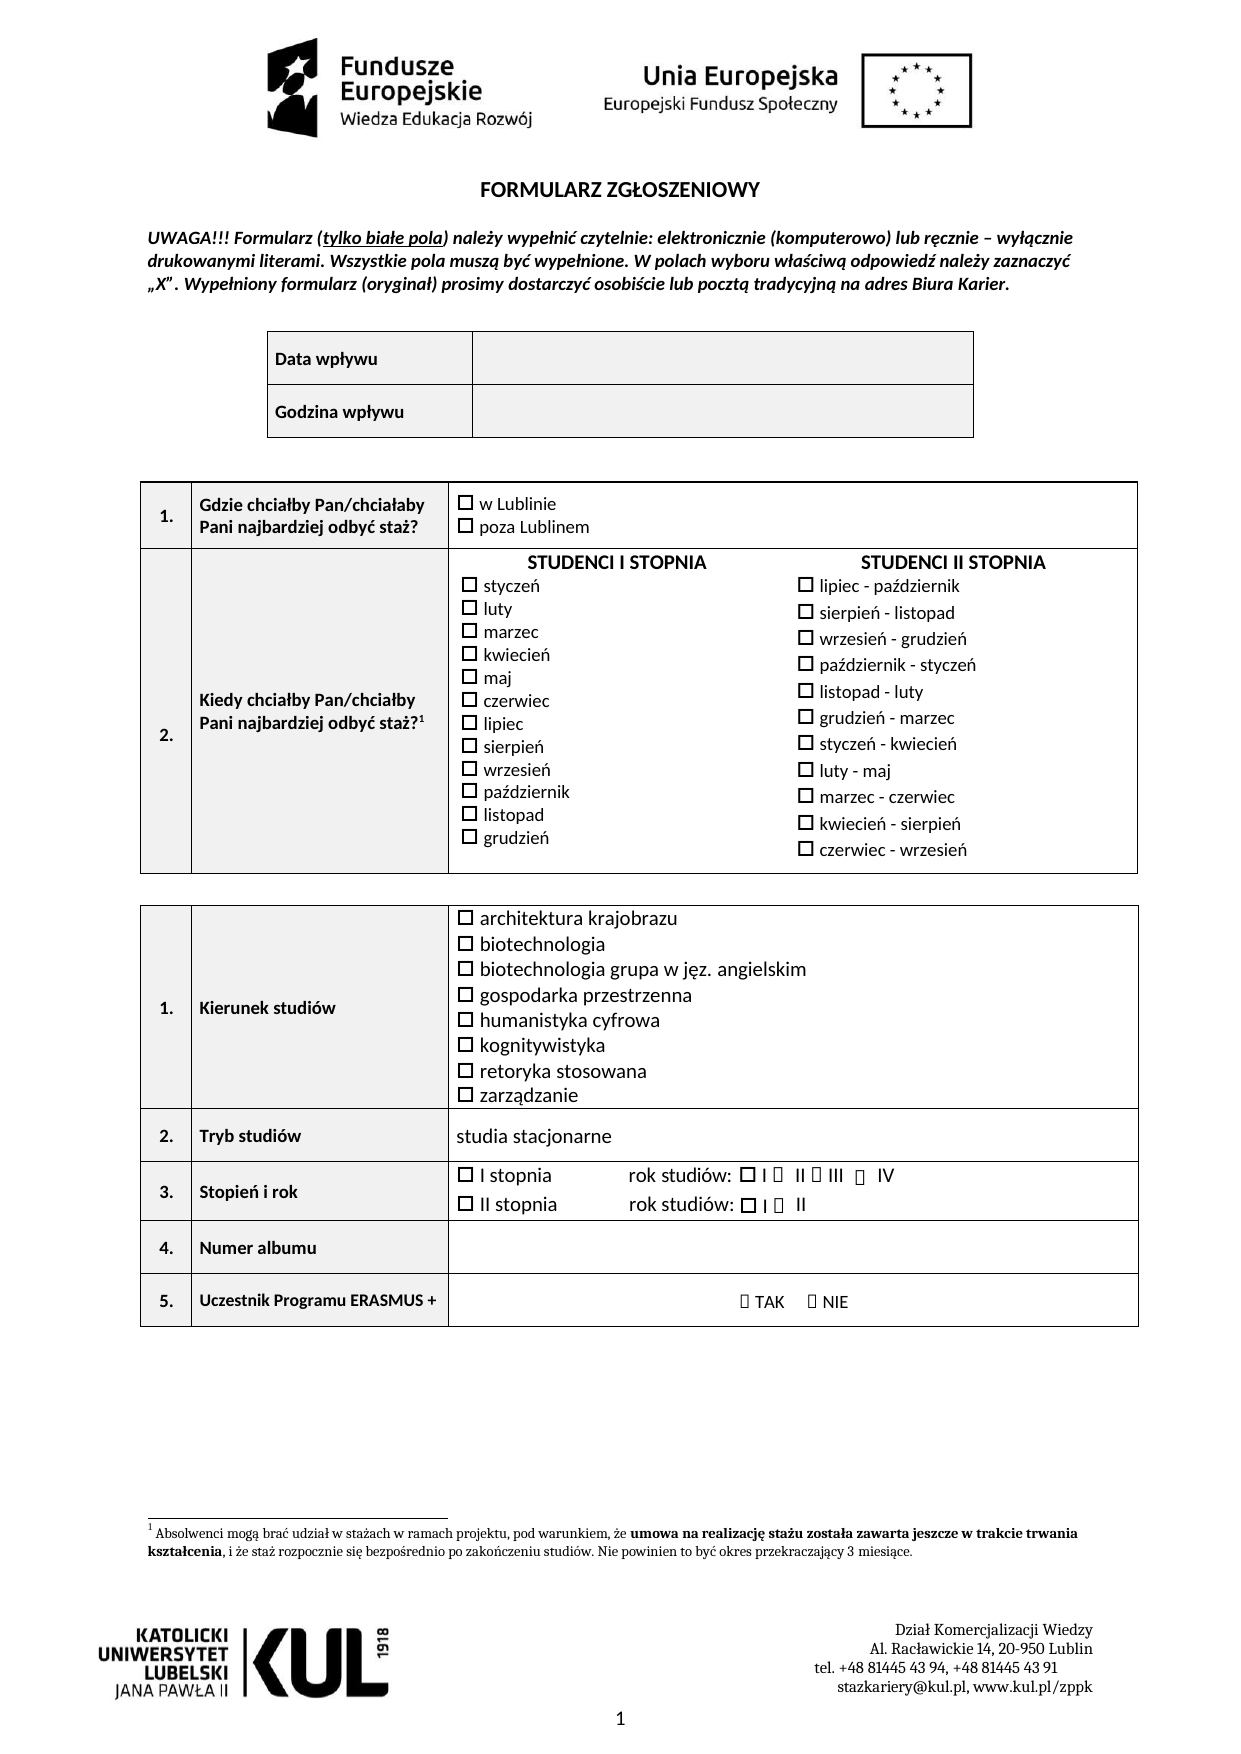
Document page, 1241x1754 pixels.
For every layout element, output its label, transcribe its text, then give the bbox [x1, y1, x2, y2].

table_cell 2. [141, 549, 191, 873]
table_cell studia stacjonarne [449, 1109, 1138, 1161]
table_cell Godzina wpływu [268, 385, 472, 437]
table_cell 3. [141, 1162, 191, 1220]
table_cell Kiedy chciałby Pan/chciałby Pani najbardziej odbyć staż?1 [192, 549, 448, 873]
table_cell 5. [141, 1274, 191, 1326]
table_cell  NIE [792, 1274, 1138, 1326]
table_cell 2. [141, 1109, 191, 1161]
text UWAGA!!! Formularz (tylko białe pola) należy wypełnić czytelnie: elektronicznie (komputerowo) lub ręcznie – wyłącznie drukowanymi literami. Wszystkie pola muszą być wypełnione. W polach wyboru właściwą odpowiedź należy zaznaczyć [147, 226, 1151, 272]
table_header architektura krajobrazu biotechnologia biotechnologia grupa w jęz. angielskim gospodarka przestrzenna humanistyka cyfrowa kognitywistyka retoryka stosowana zarządzanie [449, 906, 1138, 1108]
table_cell Uczestnik Programu ERASMUS + [192, 1274, 448, 1326]
table_header Gdzie chciałby Pan/chciałaby Pani najbardziej odbyć staż? [192, 483, 448, 548]
table_cell I stopnia II stopnia [449, 1162, 592, 1220]
subtitle FORMULARZ ZGŁOSZENIOWY [254, 175, 987, 203]
table_cell 4. [141, 1221, 191, 1273]
table_cell II  III II [792, 1162, 853, 1220]
picture [97, 1626, 392, 1705]
picture [267, 38, 976, 141]
text „X”. Wypełniony formularz (oryginał) prosimy dostarczyć osobiście lub pocztą tradycyjną na adres Biura Karier. [147, 272, 1151, 295]
table_cell Numer albumu [192, 1221, 448, 1273]
table_cell I  I  [734, 1162, 792, 1220]
text 1 Absolwenci mogą brać udział w stażach w ramach projektu, pod warunkiem, że umowa na realizację stażu została zawarta jeszcze w trakcie trwania kształcenia, i że staż rozpocznie się bezpośrednio po zakończeniu studiów. Nie powinien to być okres przekraczający 3 miesiące. [147, 1520, 1102, 1560]
table_cell [449, 549, 1137, 873]
table_cell Tryb studiów [192, 1109, 448, 1161]
table_cell rok studiów: rok studiów: [592, 1162, 733, 1220]
table_header Kierunek studiów [192, 906, 448, 1108]
table_cell  [853, 1162, 874, 1220]
table_header Data wpływu [268, 332, 472, 384]
table_header 1. [141, 906, 191, 1108]
table_cell IV [874, 1162, 1138, 1220]
table_cell [473, 385, 973, 437]
table_header w Lublinie poza Lublinem [449, 483, 1137, 548]
table_header 1. [141, 483, 191, 548]
table_cell  TAK [449, 1274, 792, 1326]
table_cell Stopień i rok [192, 1162, 448, 1220]
table_header [473, 332, 973, 384]
table_cell [449, 1221, 1138, 1273]
